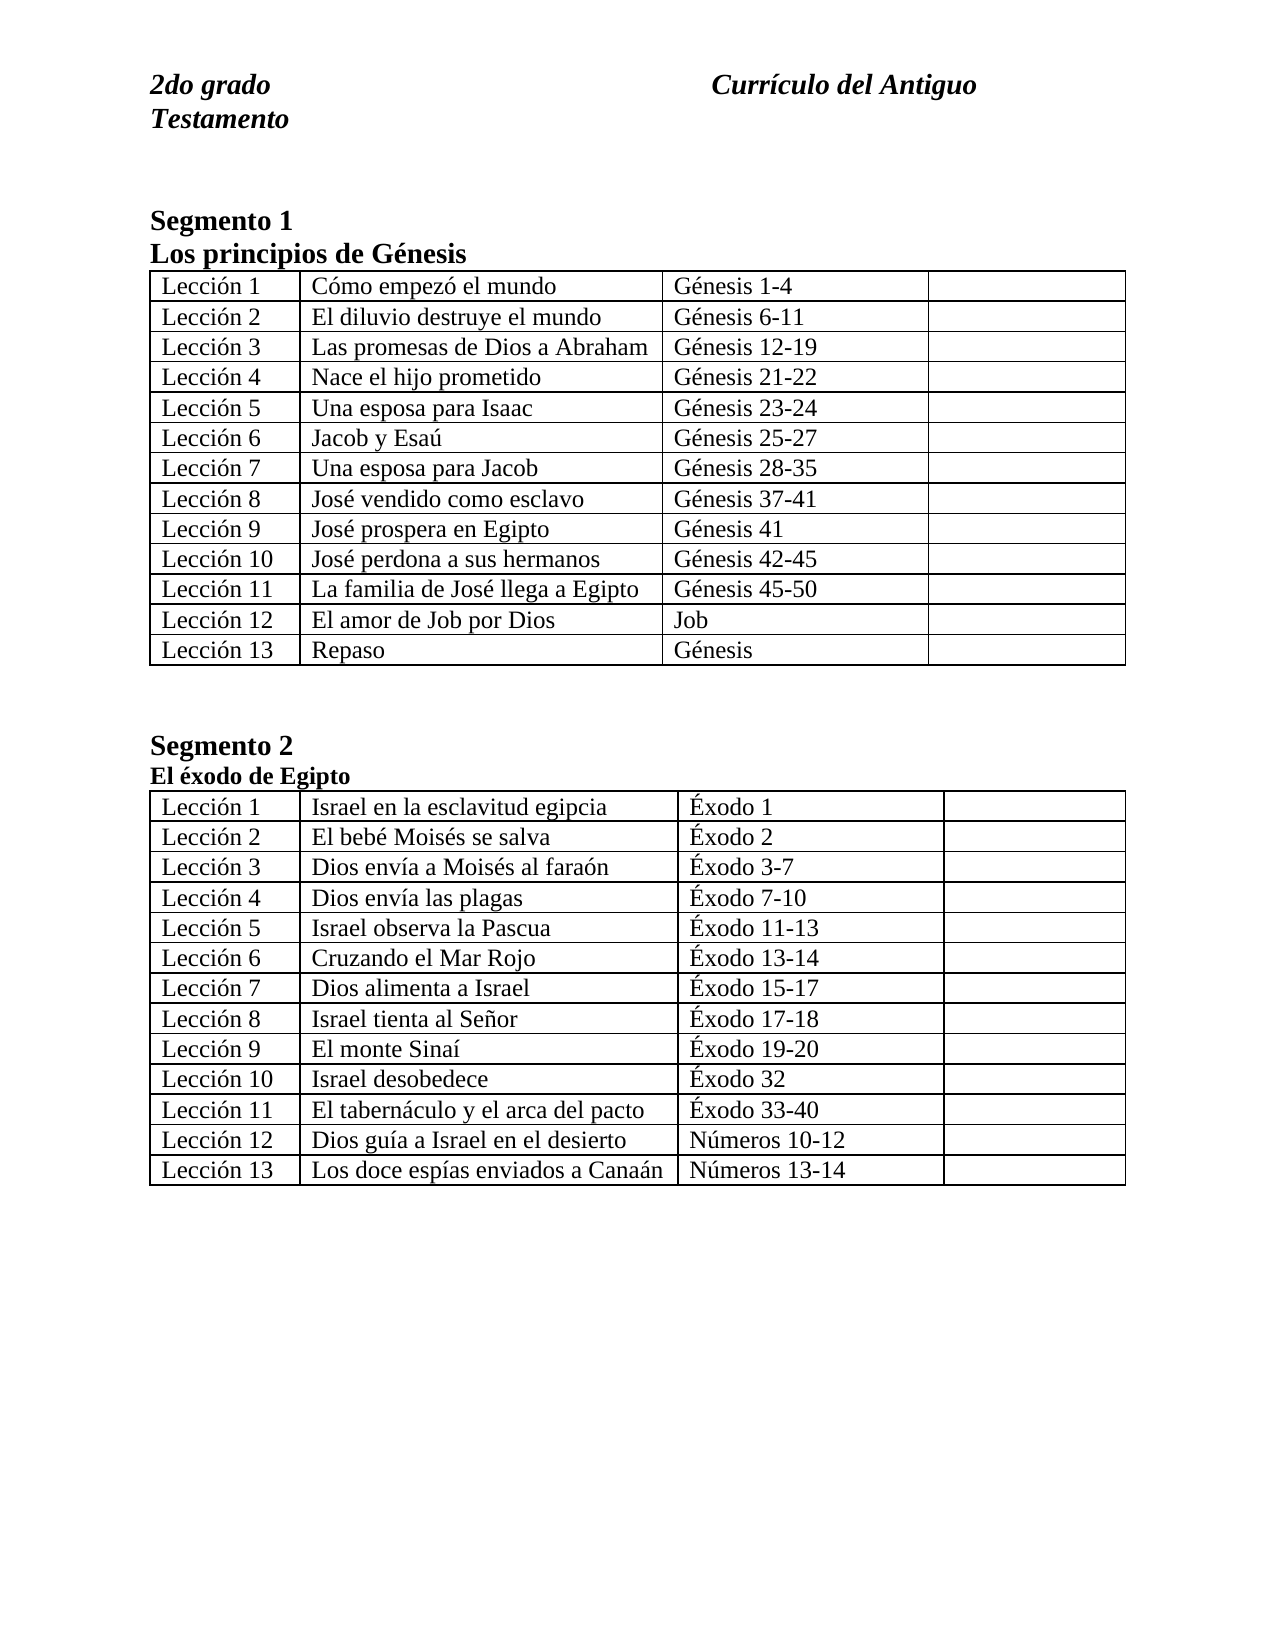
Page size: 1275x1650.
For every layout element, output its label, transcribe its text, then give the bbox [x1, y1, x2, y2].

table_cell [945, 852, 1125, 881]
text El éxodo de Egipto [150, 761, 1125, 790]
table_cell [945, 1095, 1125, 1123]
table_cell Génesis 25-27 [663, 423, 928, 452]
table_cell Génesis 12-19 [663, 332, 928, 361]
table_cell [929, 514, 1125, 543]
table_cell Lección 9 [151, 1034, 299, 1063]
table_cell Lección 3 [151, 852, 299, 881]
table_cell Números 13-14 [679, 1156, 943, 1184]
table_cell [945, 1034, 1125, 1063]
table_cell [929, 302, 1125, 331]
table_cell El amor de Job por Dios [301, 605, 662, 634]
table_cell Génesis 23-24 [663, 393, 928, 421]
table_cell Éxodo 15-17 [679, 974, 943, 1002]
table_cell [929, 544, 1125, 573]
table_cell Lección 11 [151, 1095, 299, 1123]
table_cell Lección 11 [151, 575, 299, 603]
table_cell Lección 10 [151, 544, 299, 573]
table_cell José vendido como esclavo [301, 484, 662, 512]
table_cell [929, 423, 1125, 452]
table_cell Lección 8 [151, 1004, 299, 1033]
table_cell [945, 943, 1125, 972]
table_cell Israel desobedece [301, 1065, 677, 1093]
table_cell Lección 5 [151, 393, 299, 421]
table_cell Dios envía las plagas [301, 883, 677, 911]
table_cell [929, 393, 1125, 421]
table_cell Lección 2 [151, 302, 299, 331]
table_cell [929, 635, 1125, 664]
table_cell Lección 4 [151, 883, 299, 911]
table_header Lección 1 [151, 792, 299, 820]
table_cell Repaso [301, 635, 662, 664]
table_cell Lección 3 [151, 332, 299, 361]
table_cell Job [663, 605, 928, 634]
table_cell Éxodo 3-7 [679, 852, 943, 881]
table_cell Éxodo 2 [679, 822, 943, 851]
table_cell [945, 1156, 1125, 1184]
table_cell Jacob y Esaú [301, 423, 662, 452]
table_cell José perdona a sus hermanos [301, 544, 662, 573]
table_cell Génesis 45-50 [663, 575, 928, 603]
table_cell [945, 1125, 1125, 1154]
table_cell [945, 1065, 1125, 1093]
table_cell Israel observa la Pascua [301, 913, 677, 942]
table_cell Números 10-12 [679, 1125, 943, 1154]
table_cell [945, 1004, 1125, 1033]
table_cell [929, 332, 1125, 361]
table_header Cómo empezó el mundo [301, 272, 662, 300]
table_cell Una esposa para Isaac [301, 393, 662, 421]
table_cell [945, 974, 1125, 1002]
table_cell [929, 453, 1125, 482]
table_cell Lección 12 [151, 1125, 299, 1154]
table_cell Lección 2 [151, 822, 299, 851]
table_header Israel en la esclavitud egipcia [301, 792, 677, 820]
table_cell Lección 6 [151, 943, 299, 972]
table_cell Génesis 6-11 [663, 302, 928, 331]
table_cell Las promesas de Dios a Abraham [301, 332, 662, 361]
table_header [929, 272, 1125, 300]
table_cell Lección 5 [151, 913, 299, 942]
table_cell Génesis 21-22 [663, 362, 928, 391]
table_cell Lección 10 [151, 1065, 299, 1093]
table_cell José prospera en Egipto [301, 514, 662, 543]
table_cell [929, 575, 1125, 603]
table_cell [945, 822, 1125, 851]
table_cell El tabernáculo y el arca del pacto [301, 1095, 677, 1123]
table_cell [929, 484, 1125, 512]
table_cell Éxodo 17-18 [679, 1004, 943, 1033]
table_cell Lección 12 [151, 605, 299, 634]
table_cell Dios alimenta a Israel [301, 974, 677, 1002]
table_header Éxodo 1 [679, 792, 943, 820]
table_header Lección 1 [151, 272, 299, 300]
text Segmento 2 [150, 728, 1125, 761]
table_cell Éxodo 13-14 [679, 943, 943, 972]
table_cell Éxodo 33-40 [679, 1095, 943, 1123]
table_header [945, 792, 1125, 820]
table_cell [945, 913, 1125, 942]
table_cell Lección 6 [151, 423, 299, 452]
table_cell El monte Sinaí [301, 1034, 677, 1063]
table_cell Génesis 28-35 [663, 453, 928, 482]
table_header Génesis 1-4 [663, 272, 928, 300]
table_cell El bebé Moisés se salva [301, 822, 677, 851]
table_cell Éxodo 11-13 [679, 913, 943, 942]
table_cell Génesis 42-45 [663, 544, 928, 573]
text Segmento 1 [150, 203, 1125, 236]
table_cell Éxodo 19-20 [679, 1034, 943, 1063]
table_cell Lección 9 [151, 514, 299, 543]
table_cell El diluvio destruye el mundo [301, 302, 662, 331]
table_cell Génesis 37-41 [663, 484, 928, 512]
text Los principios de Génesis [150, 236, 1125, 270]
table_cell Lección 7 [151, 974, 299, 1002]
table_cell Lección 7 [151, 453, 299, 482]
table_cell Los doce espías enviados a Canaán [301, 1156, 677, 1184]
table_cell Lección 13 [151, 635, 299, 664]
table_cell Éxodo 32 [679, 1065, 943, 1093]
table_cell Cruzando el Mar Rojo [301, 943, 677, 972]
table_cell Génesis [663, 635, 928, 664]
table_cell Lección 8 [151, 484, 299, 512]
table_cell Génesis 41 [663, 514, 928, 543]
table_cell Nace el hijo prometido [301, 362, 662, 391]
table_cell Una esposa para Jacob [301, 453, 662, 482]
table_cell [929, 605, 1125, 634]
table_cell Dios envía a Moisés al faraón [301, 852, 677, 881]
table_cell Éxodo 7-10 [679, 883, 943, 911]
table_cell Dios guía a Israel en el desierto [301, 1125, 677, 1154]
table_cell Lección 13 [151, 1156, 299, 1184]
table_cell [945, 883, 1125, 911]
table_cell Israel tienta al Señor [301, 1004, 677, 1033]
table_cell [929, 362, 1125, 391]
table_cell La familia de José llega a Egipto [301, 575, 662, 603]
table_cell Lección 4 [151, 362, 299, 391]
